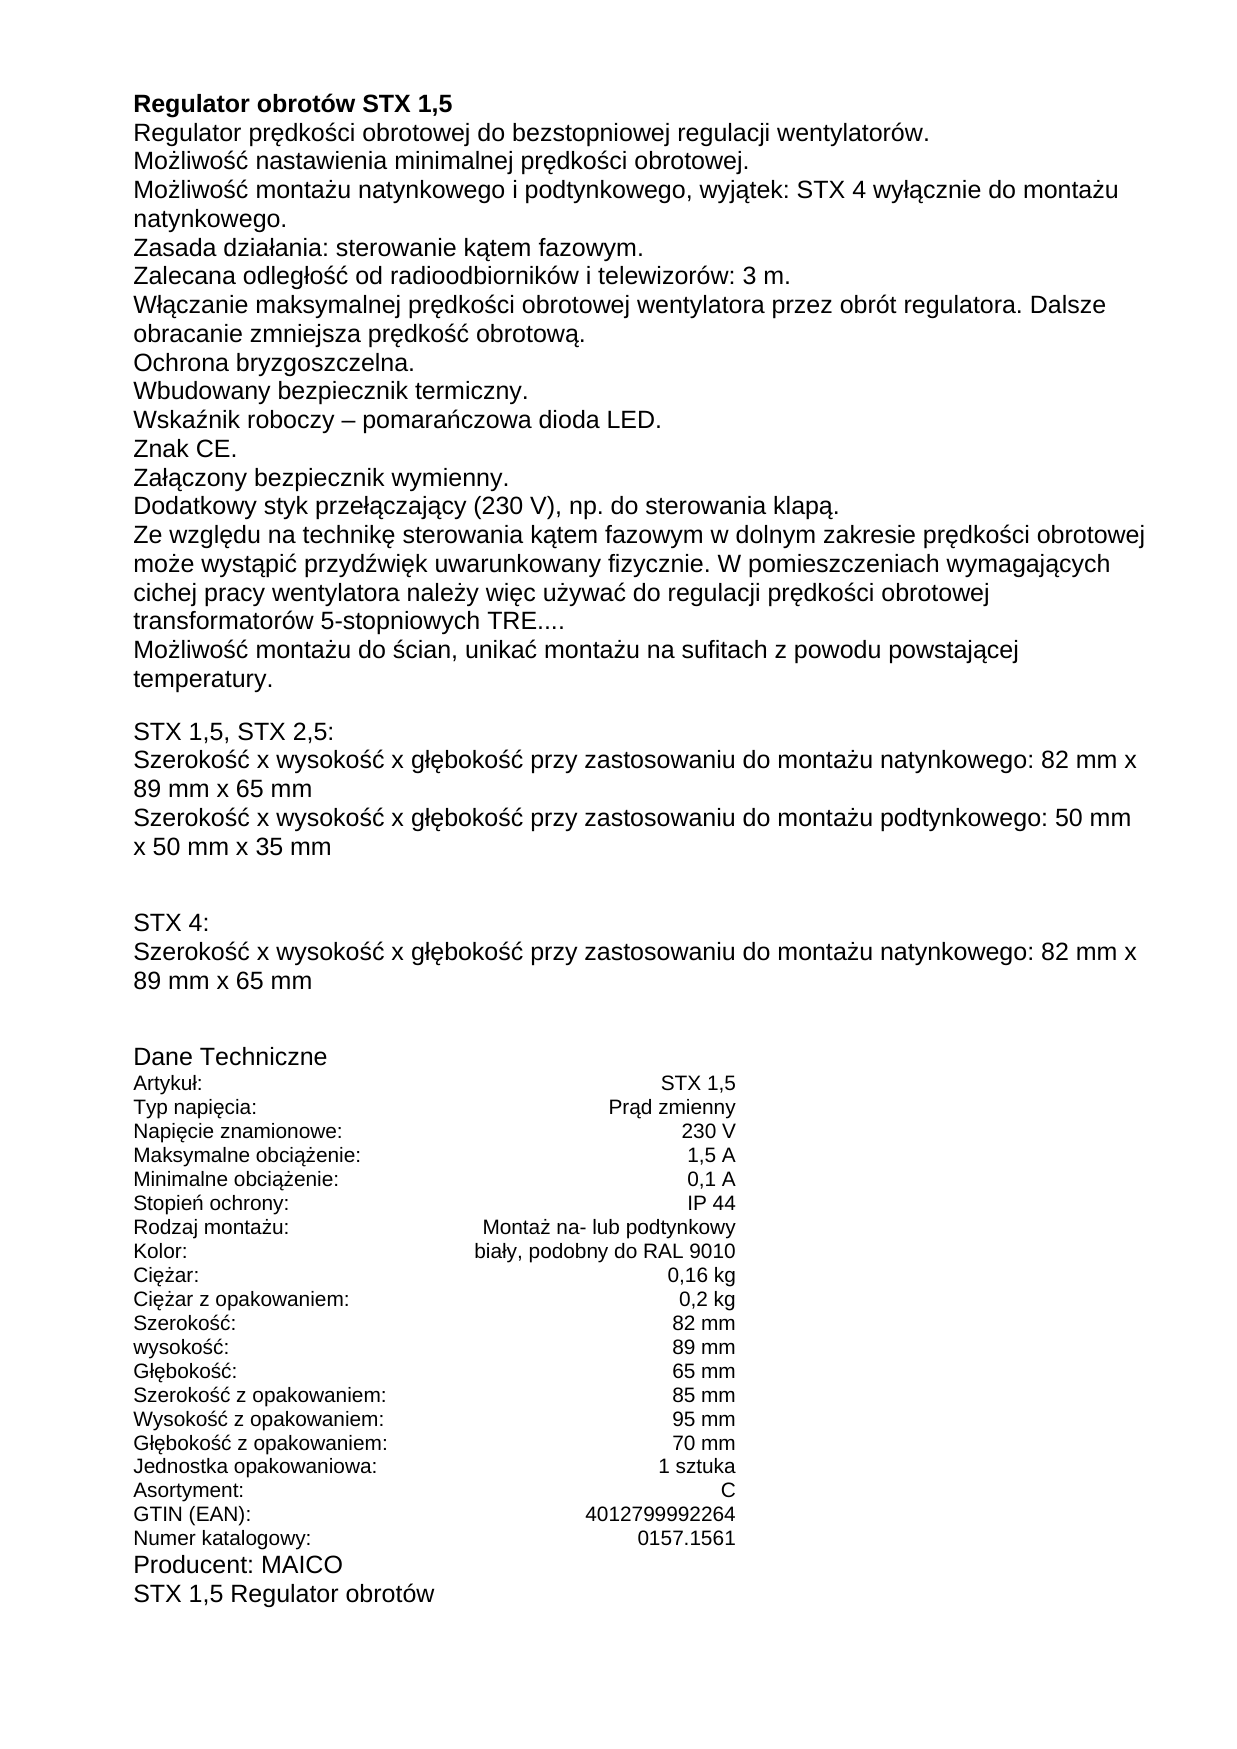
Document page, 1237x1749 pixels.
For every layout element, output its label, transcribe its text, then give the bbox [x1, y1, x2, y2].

table_cell Kolor: [122, 1239, 434, 1263]
text Ochrona bryzgoszczelna. [133, 347, 1148, 376]
text Szerokość x wysokość x głębokość przy zastosowaniu do montażu podtynkowego: 50 mm x 50 mm x 35 mm [133, 803, 1148, 860]
text Możliwość montażu natynkowego i podtynkowego, wyjątek: STX 4 wyłącznie do montażu natynkowego. [133, 175, 1148, 232]
table_cell Jednostka opakowaniowa: [122, 1454, 434, 1478]
table_cell Minimalne obciążenie: [122, 1167, 434, 1191]
table_cell Szerokość z opakowaniem: [122, 1383, 434, 1406]
text Dodatkowy styk przełączający (230 V), np. do sterowania klapą. [133, 491, 1148, 520]
table_cell 65 mm [434, 1359, 747, 1382]
table_cell 1 sztuka [434, 1454, 747, 1478]
table_cell 70 mm [434, 1430, 747, 1454]
table_cell Wysokość z opakowaniem: [122, 1406, 434, 1430]
table_cell C [434, 1478, 747, 1502]
table_header Artykuł: [122, 1071, 434, 1095]
table_header STX 1,5 [434, 1071, 747, 1095]
table_cell 85 mm [434, 1383, 747, 1406]
table_cell Montaż na- lub podtynkowy [434, 1215, 747, 1239]
table_cell Rodzaj montażu: [122, 1215, 434, 1239]
table_cell GTIN (EAN): [122, 1502, 434, 1526]
text Dane Techniczne [133, 1042, 1148, 1071]
table_cell Głębokość: [122, 1359, 434, 1382]
text Ze względu na technikę sterowania kątem fazowym w dolnym zakresie prędkości obrotowej może wystąpić przydźwięk uwarunkowany fizycznie. W pomieszczeniach wymagających cichej pracy wentylatora należy więc używać do regulacji prędkości obrotowej transformatorów 5-stopniowych TRE.... [133, 520, 1148, 635]
text Możliwość nastawienia minimalnej prędkości obrotowej. [133, 146, 1148, 175]
text Wbudowany bezpiecznik termiczny. [133, 376, 1148, 405]
text Producent: MAICO [133, 1550, 1148, 1579]
table_cell 0,16 kg [434, 1263, 747, 1287]
table_cell Głębokość z opakowaniem: [122, 1430, 434, 1454]
text STX 4: [133, 908, 1148, 937]
text Wskaźnik roboczy – pomarańczowa dioda LED. [133, 405, 1148, 434]
text Regulator prędkości obrotowej do bezstopniowej regulacji wentylatorów. [133, 117, 1148, 146]
table_cell IP 44 [434, 1191, 747, 1215]
table_cell 89 mm [434, 1335, 747, 1358]
table_cell wysokość: [122, 1335, 434, 1358]
table_cell biały, podobny do RAL 9010 [434, 1239, 747, 1263]
table_cell Napięcie znamionowe: [122, 1119, 434, 1143]
text STX 1,5, STX 2,5: [133, 716, 1148, 745]
text Zasada działania: sterowanie kątem fazowym. [133, 232, 1148, 261]
table_cell Prąd zmienny [434, 1095, 747, 1119]
table_cell Asortyment: [122, 1478, 434, 1502]
table_cell 0157.1561 [434, 1526, 747, 1550]
table_cell Ciężar: [122, 1263, 434, 1287]
table_cell 95 mm [434, 1406, 747, 1430]
text Włączanie maksymalnej prędkości obrotowej wentylatora przez obrót regulatora. Dalsze obracanie zmniejsza prędkość obrotową. [133, 290, 1148, 347]
text Szerokość x wysokość x głębokość przy zastosowaniu do montażu natynkowego: 82 mm x 89 mm x 65 mm [133, 745, 1148, 803]
table_cell Szerokość: [122, 1311, 434, 1334]
table_cell 0,1 A [434, 1167, 747, 1191]
text Regulator obrotów STX 1,5 [133, 89, 1148, 117]
table_cell 4012799992264 [434, 1502, 747, 1526]
table_cell Typ napięcia: [122, 1095, 434, 1119]
text Zalecana odległość od radioodbiorników i telewizorów: 3 m. [133, 261, 1148, 290]
text STX 1,5 Regulator obrotów [133, 1579, 1148, 1608]
text Załączony bezpiecznik wymienny. [133, 462, 1148, 491]
table_cell Ciężar z opakowaniem: [122, 1287, 434, 1311]
table_cell Stopień ochrony: [122, 1191, 434, 1215]
table_cell 82 mm [434, 1311, 747, 1334]
text Możliwość montażu do ścian, unikać montażu na sufitach z powodu powstającej temperatury. [133, 635, 1148, 692]
text Szerokość x wysokość x głębokość przy zastosowaniu do montażu natynkowego: 82 mm x 89 mm x 65 mm [133, 937, 1148, 994]
table_cell 0,2 kg [434, 1287, 747, 1311]
table_cell 230 V [434, 1119, 747, 1143]
table_cell Maksymalne obciążenie: [122, 1143, 434, 1167]
table_cell 1,5 A [434, 1143, 747, 1167]
table_cell Numer katalogowy: [122, 1526, 434, 1550]
text Znak CE. [133, 434, 1148, 462]
